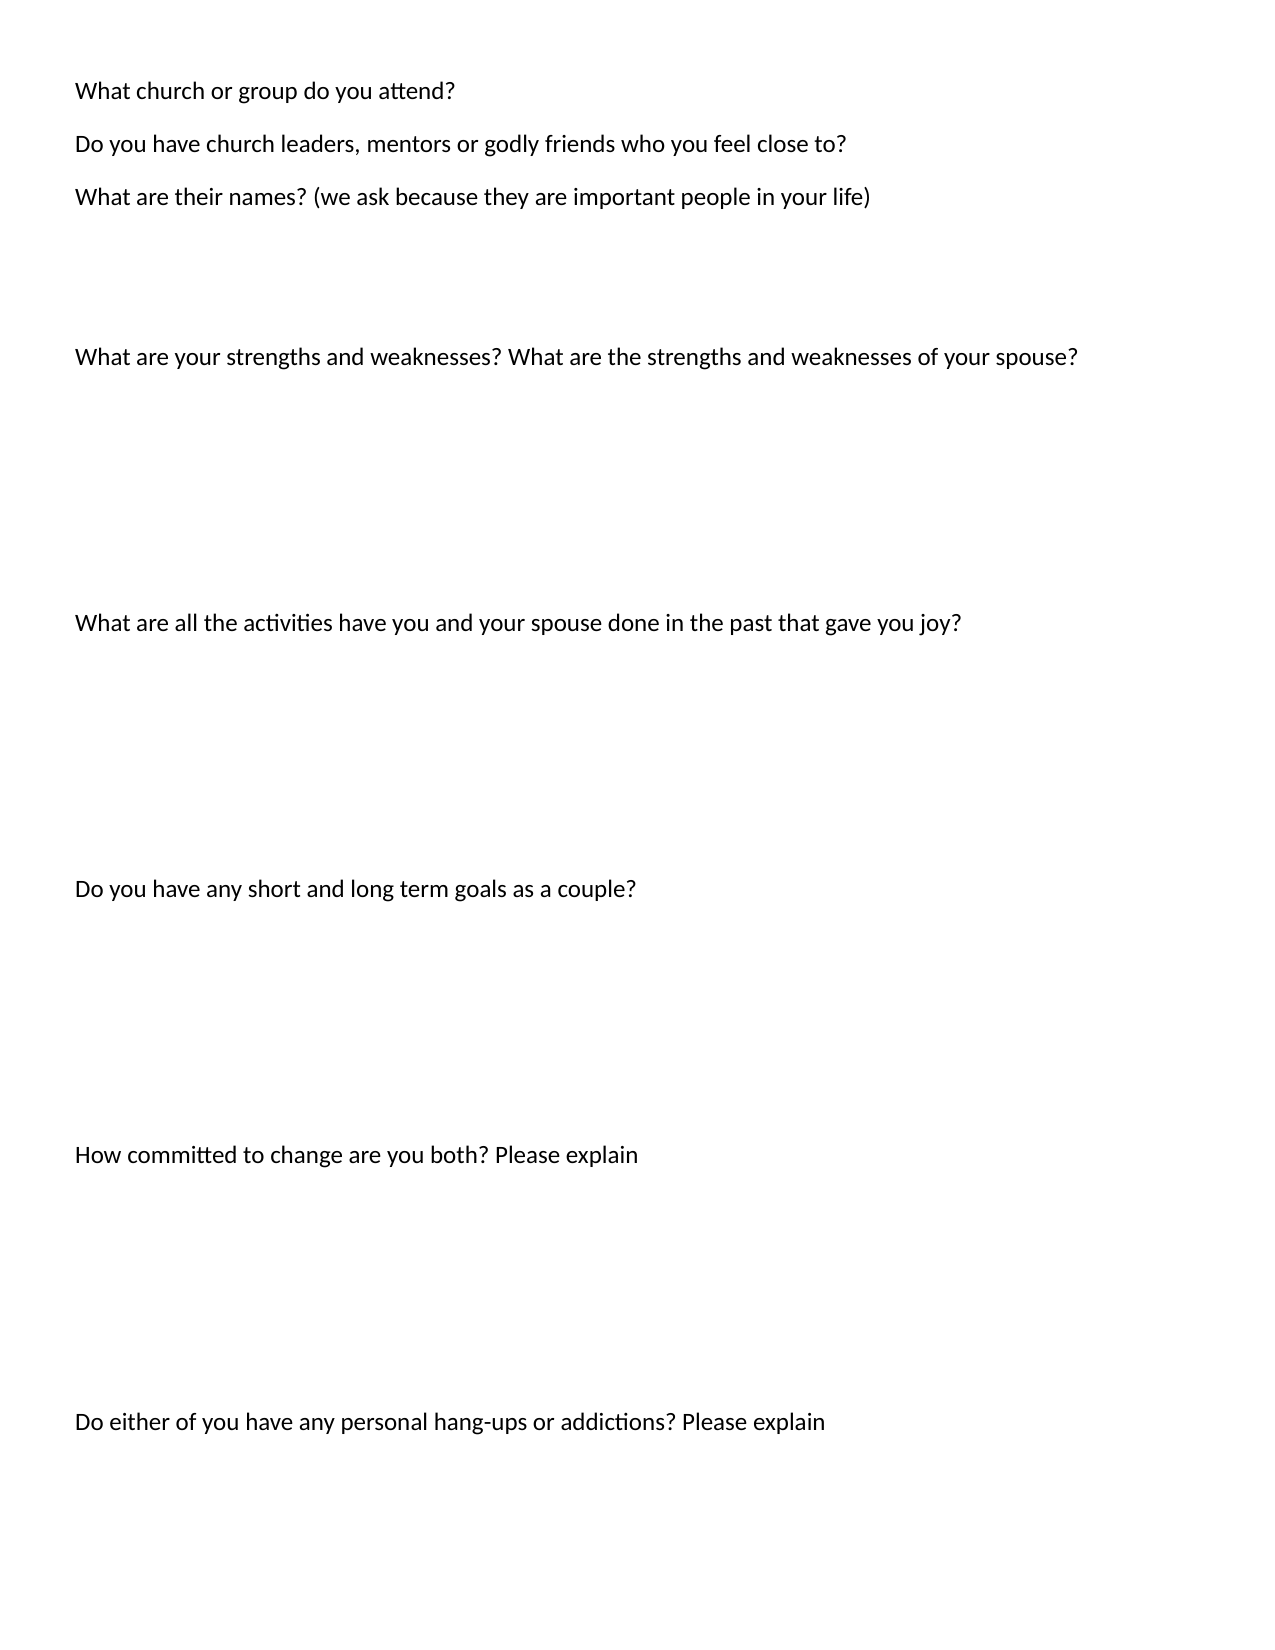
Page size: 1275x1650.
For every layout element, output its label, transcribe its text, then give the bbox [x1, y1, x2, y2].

text What are your strengths and weaknesses? What are the strengths and weaknesses of your spouse? [75, 341, 1200, 372]
text What are their names? (we ask because they are important people in your life) [75, 181, 1200, 212]
text Do you have church leaders, mentors or godly friends who you feel close to? [75, 128, 1200, 159]
text What are all the activities have you and your spouse done in the past that gave you joy? [75, 607, 1200, 638]
text Do you have any short and long term goals as a couple? [75, 873, 1200, 904]
text How committed to change are you both? Please explain [75, 1139, 1200, 1170]
text Do either of you have any personal hang-ups or addictions? Please explain [75, 1406, 1200, 1436]
text What church or group do you attend? [75, 75, 1200, 106]
